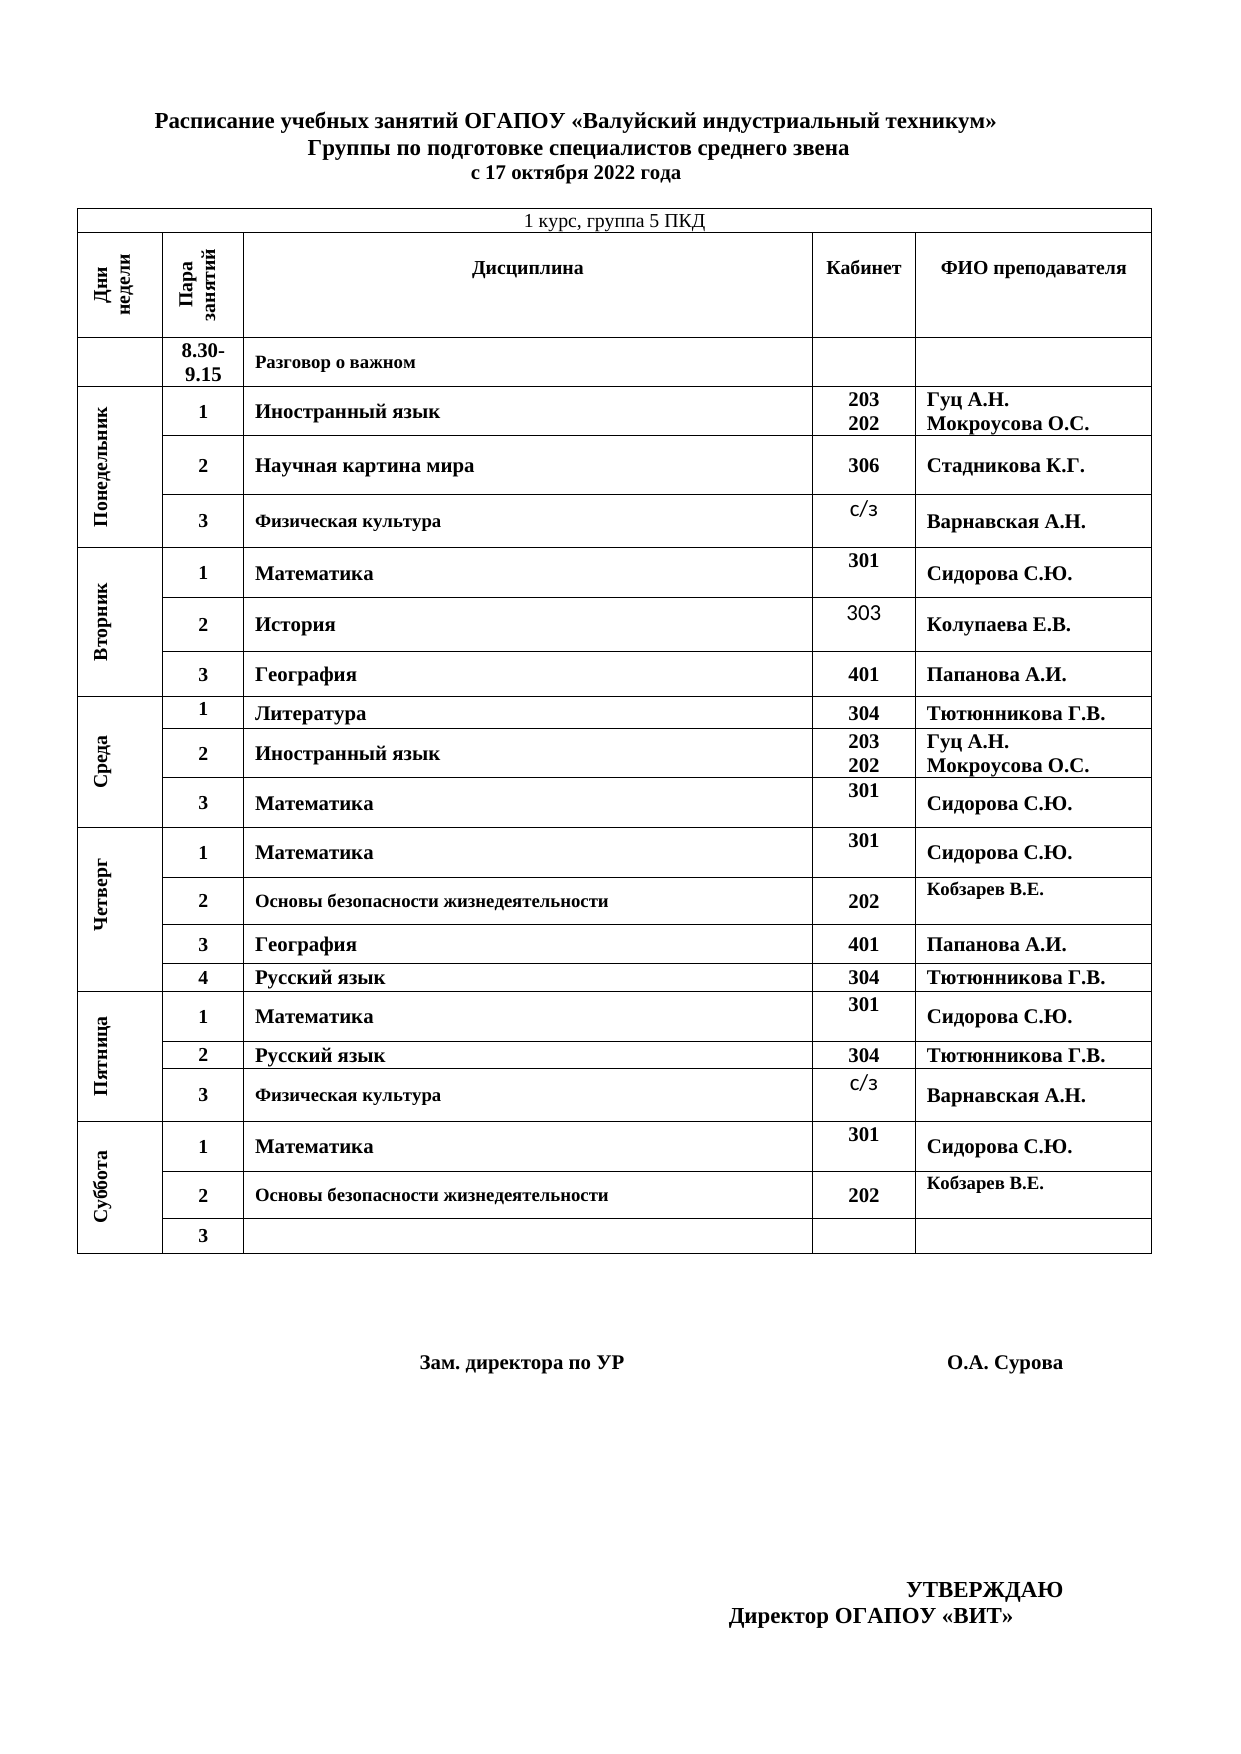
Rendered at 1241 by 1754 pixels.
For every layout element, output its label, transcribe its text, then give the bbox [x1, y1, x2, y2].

table_cell [916, 338, 1151, 386]
table_cell Математика [244, 828, 812, 877]
table_cell 401 [813, 925, 915, 963]
table_cell Четверг [78, 828, 162, 963]
table_cell Пара занятий [163, 233, 243, 337]
table_cell Сидорова С.Ю. [916, 828, 1151, 877]
table_cell 203 202 [813, 387, 915, 435]
text Директор ОГАПОУ «ВИТ» [88, 1603, 1063, 1629]
table_cell Тютюнникова Г.В. [916, 697, 1151, 728]
table_cell 2 [163, 878, 243, 924]
table_cell 203 202 [813, 729, 915, 777]
table_cell Гуц А.Н. Мокроусова О.С. [916, 729, 1151, 777]
table_cell Дни недели [78, 233, 162, 337]
table_cell 2 [163, 436, 243, 493]
table_cell [813, 338, 915, 386]
table_cell 202 [813, 1172, 915, 1218]
table_cell 2 [163, 1172, 243, 1218]
table_cell 1 [163, 992, 243, 1041]
table_cell Математика [244, 778, 812, 827]
table_cell 3 [163, 1069, 243, 1121]
table_cell Основы безопасности жизнедеятельности [244, 878, 812, 924]
text Расписание учебных занятий ОГАПОУ «Валуйский индустриальный техникум» [88, 107, 1063, 134]
table_cell 1 [163, 697, 243, 728]
table_cell [244, 1219, 812, 1253]
table_cell Иностранный язык [244, 729, 812, 777]
table_cell 2 [163, 598, 243, 651]
table_cell 303 [813, 598, 915, 651]
text Зам. директора по УР О.А. Сурова [88, 1350, 1063, 1374]
table_cell Дисциплина [244, 233, 812, 337]
text Группы по подготовке специалистов среднего звена [88, 134, 1063, 160]
table_cell Математика [244, 548, 812, 597]
table_cell Русский язык [244, 964, 812, 991]
table_cell 1 [163, 828, 243, 877]
table_cell с/з [813, 495, 915, 547]
text с 17 октября 2022 года [88, 160, 1063, 184]
table_cell Кобзарев В.Е. [916, 878, 1151, 924]
table_cell ФИО преподавателя [916, 233, 1151, 337]
table_cell 304 [813, 964, 915, 991]
table_cell 2 [163, 1042, 243, 1067]
table_cell Иностранный язык [244, 387, 812, 435]
table_cell 3 [163, 495, 243, 547]
table_cell География [244, 925, 812, 963]
table_cell 1 [163, 1122, 243, 1171]
table_cell 4 [163, 964, 243, 991]
table_cell Сидорова С.Ю. [916, 778, 1151, 827]
table_cell 1 [163, 548, 243, 597]
table_cell 3 [163, 925, 243, 963]
table_cell 401 [813, 652, 915, 696]
table_header 1 курс, группа 5 ПКД [78, 209, 1151, 232]
table_cell Сидорова С.Ю. [916, 548, 1151, 597]
table_cell Русский язык [244, 1042, 812, 1067]
table_cell 2 [163, 729, 243, 777]
table_cell 306 [813, 436, 915, 493]
table_cell Разговор о важном [244, 338, 812, 386]
table_cell Колупаева Е.В. [916, 598, 1151, 651]
table_cell Понедельник [78, 387, 162, 547]
table_cell 301 [813, 828, 915, 877]
table_cell 301 [813, 1122, 915, 1171]
table_cell 3 [163, 778, 243, 827]
table_cell [78, 338, 162, 386]
table_cell 202 [813, 878, 915, 924]
table_cell [813, 1219, 915, 1253]
table_cell История [244, 598, 812, 651]
table_cell 3 [163, 1219, 243, 1253]
table_cell 304 [813, 697, 915, 728]
table_cell [78, 963, 162, 991]
table_cell Кабинет [813, 233, 915, 337]
table_cell Кобзарев В.Е. [916, 1172, 1151, 1218]
table_cell Суббота [78, 1122, 162, 1253]
table_cell Среда [78, 697, 162, 827]
table_cell Тютюнникова Г.В. [916, 1042, 1151, 1067]
table_cell Сидорова С.Ю. [916, 1122, 1151, 1171]
table_cell 304 [813, 1042, 915, 1067]
table_cell Вторник [78, 548, 162, 696]
table_cell Основы безопасности жизнедеятельности [244, 1172, 812, 1218]
table_cell Литература [244, 697, 812, 728]
table_cell [916, 1219, 1151, 1253]
table_cell 1 [163, 387, 243, 435]
table_cell Варнавская А.Н. [916, 495, 1151, 547]
table_cell Гуц А.Н. Мокроусова О.С. [916, 387, 1151, 435]
table_cell 301 [813, 778, 915, 827]
table_cell География [244, 652, 812, 696]
table_cell Физическая культура [244, 1069, 812, 1121]
table_cell Варнавская А.Н. [916, 1069, 1151, 1121]
table_cell Математика [244, 1122, 812, 1171]
table_cell Стадникова К.Г. [916, 436, 1151, 493]
table_cell Математика [244, 992, 812, 1041]
table_cell Папанова А.И. [916, 925, 1151, 963]
table_cell с/з [813, 1069, 915, 1121]
table_cell Физическая культура [244, 495, 812, 547]
table_cell Папанова А.И. [916, 652, 1151, 696]
table_cell Тютюнникова Г.В. [916, 964, 1151, 991]
text УТВЕРЖДАЮ [88, 1576, 1063, 1603]
table_cell 301 [813, 548, 915, 597]
table_cell Сидорова С.Ю. [916, 992, 1151, 1041]
table_cell 301 [813, 992, 915, 1041]
table_cell Научная картина мира [244, 436, 812, 493]
table_cell Пятница [78, 992, 162, 1121]
table_cell 3 [163, 652, 243, 696]
table_cell 8.30-9.15 [163, 338, 243, 386]
